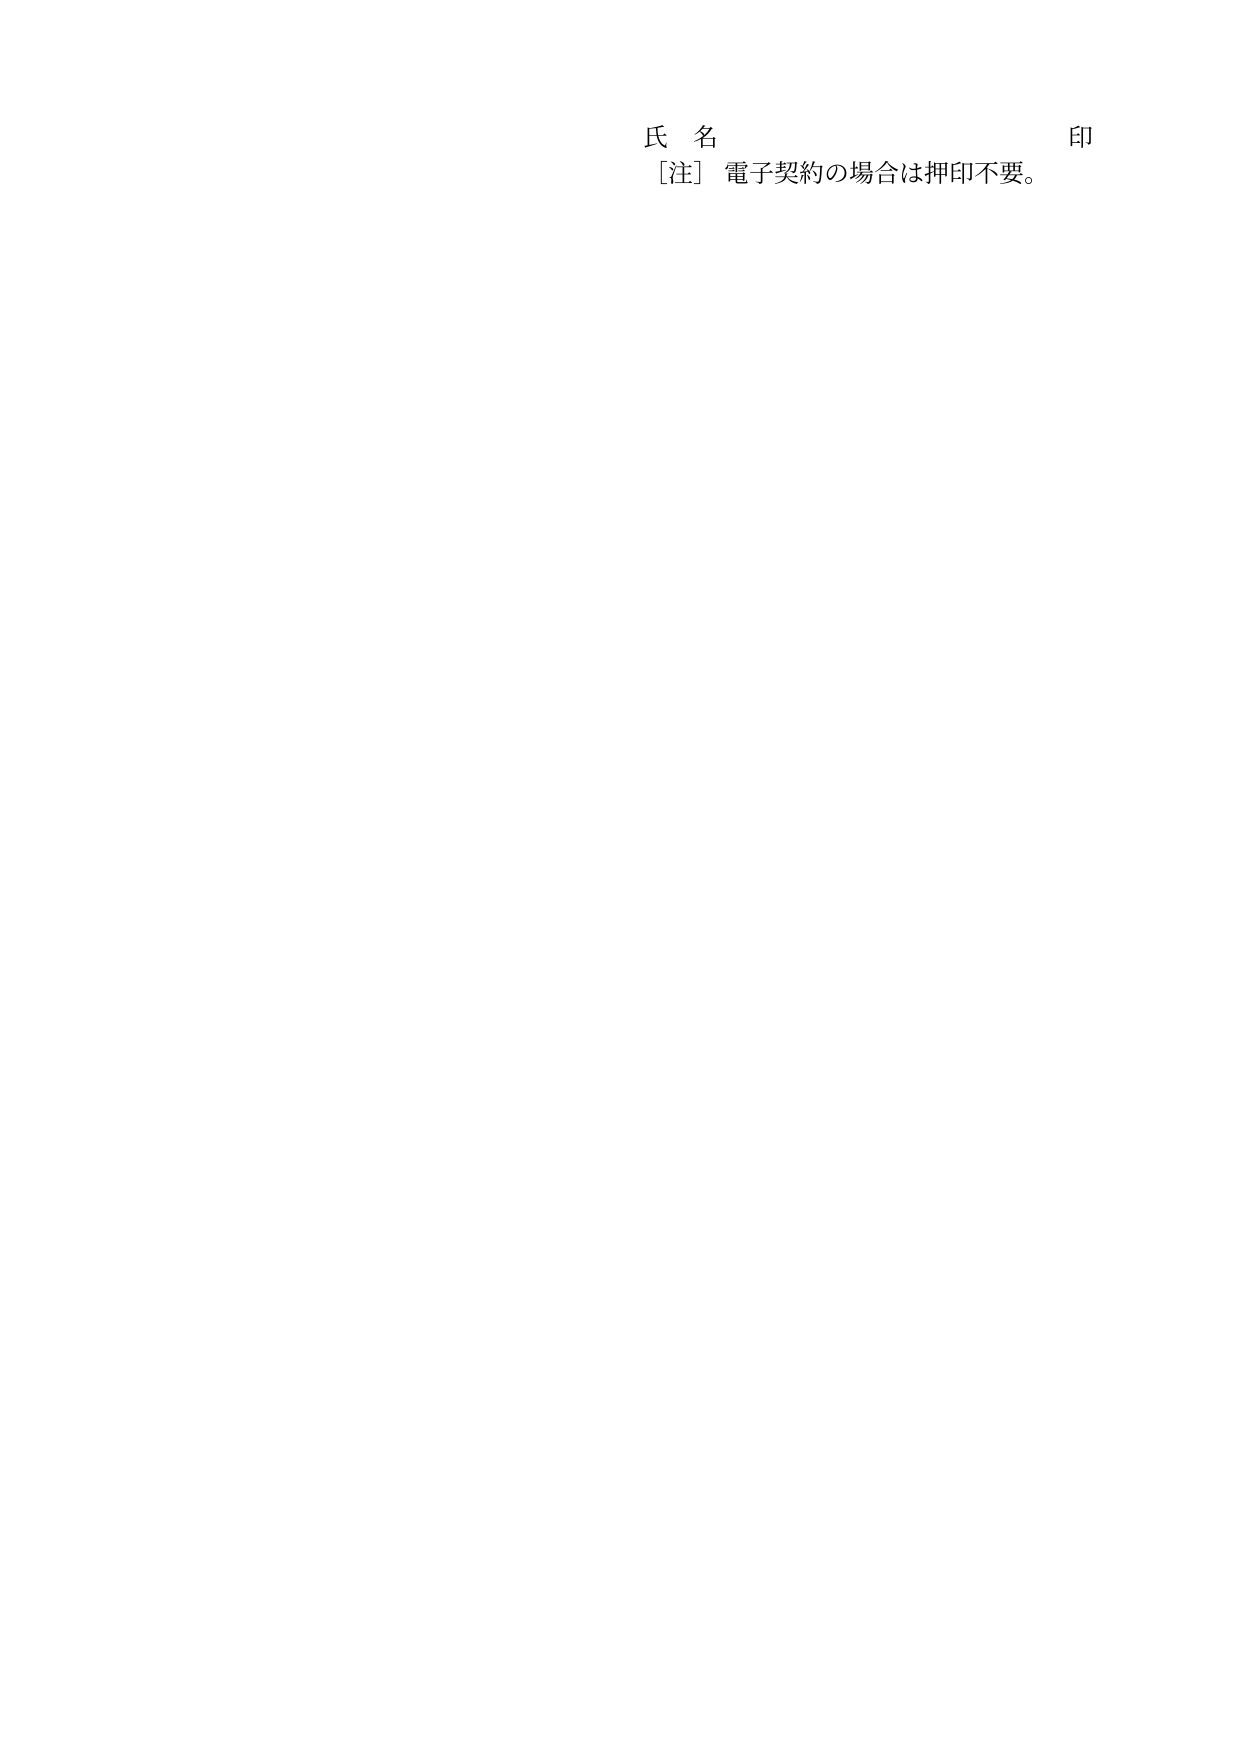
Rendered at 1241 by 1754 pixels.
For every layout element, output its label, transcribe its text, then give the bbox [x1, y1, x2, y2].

text ［注］ 電子契約の場合は押印不要。 [118, 154, 1122, 190]
text 氏 名 印 [118, 118, 1122, 154]
